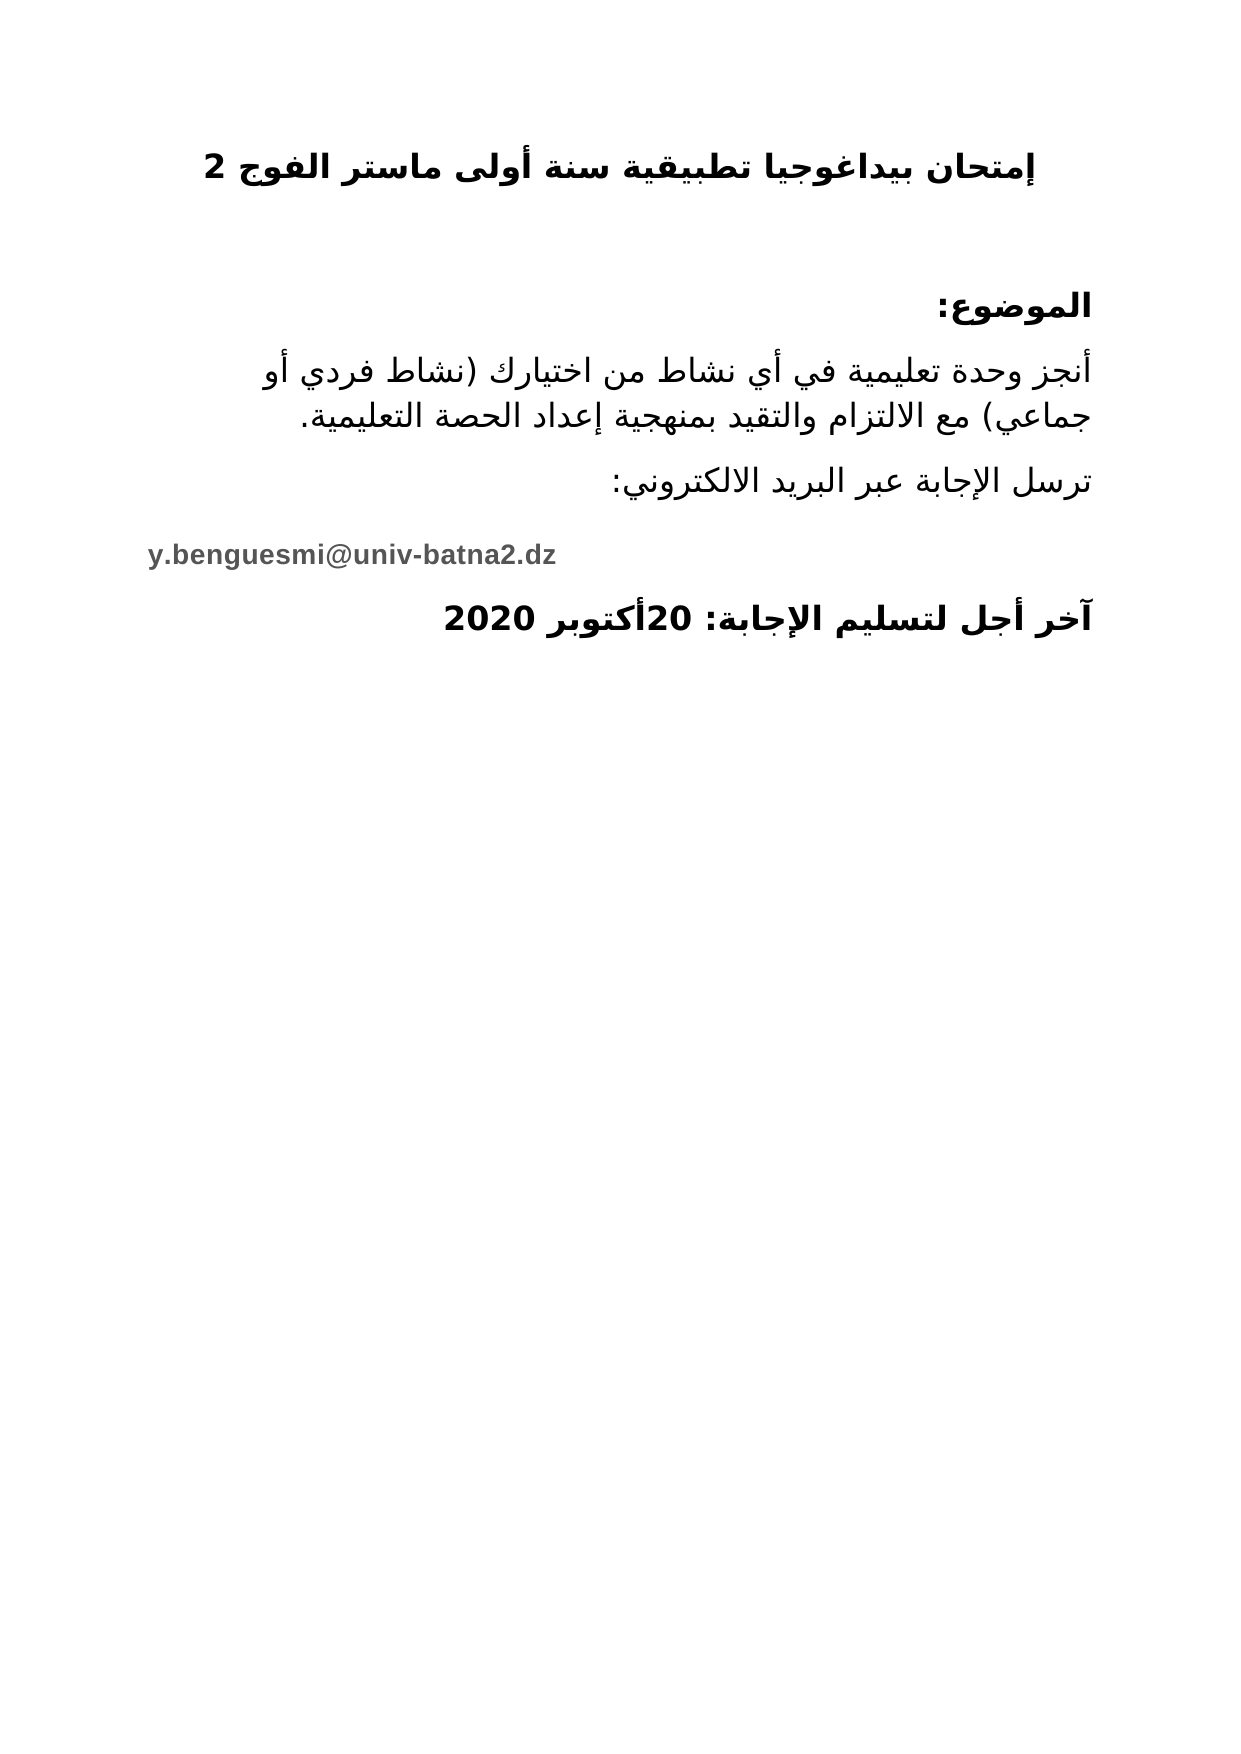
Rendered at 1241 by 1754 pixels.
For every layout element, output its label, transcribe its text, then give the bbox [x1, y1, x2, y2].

text أنجز وحدة تعليمية في أي نشاط من اختيارك (نشاط فردي أو جماعي) مع الالتزام والتقيد بمنهجية إعداد الحصة التعليمية. [148, 351, 1093, 435]
text y.benguesmi@univ-batna2.dz [148, 535, 1093, 570]
text إمتحان بيداغوجيا تطبيقية سنة أولى ماستر الفوج 2 [148, 148, 1093, 186]
text آخر أجل لتسليم الإجابة: 20أكتوبر 2020 [148, 599, 1093, 638]
text الموضوع: [148, 286, 1093, 325]
text ترسل الإجابة عبر البريد الالكتروني: [148, 461, 1093, 500]
